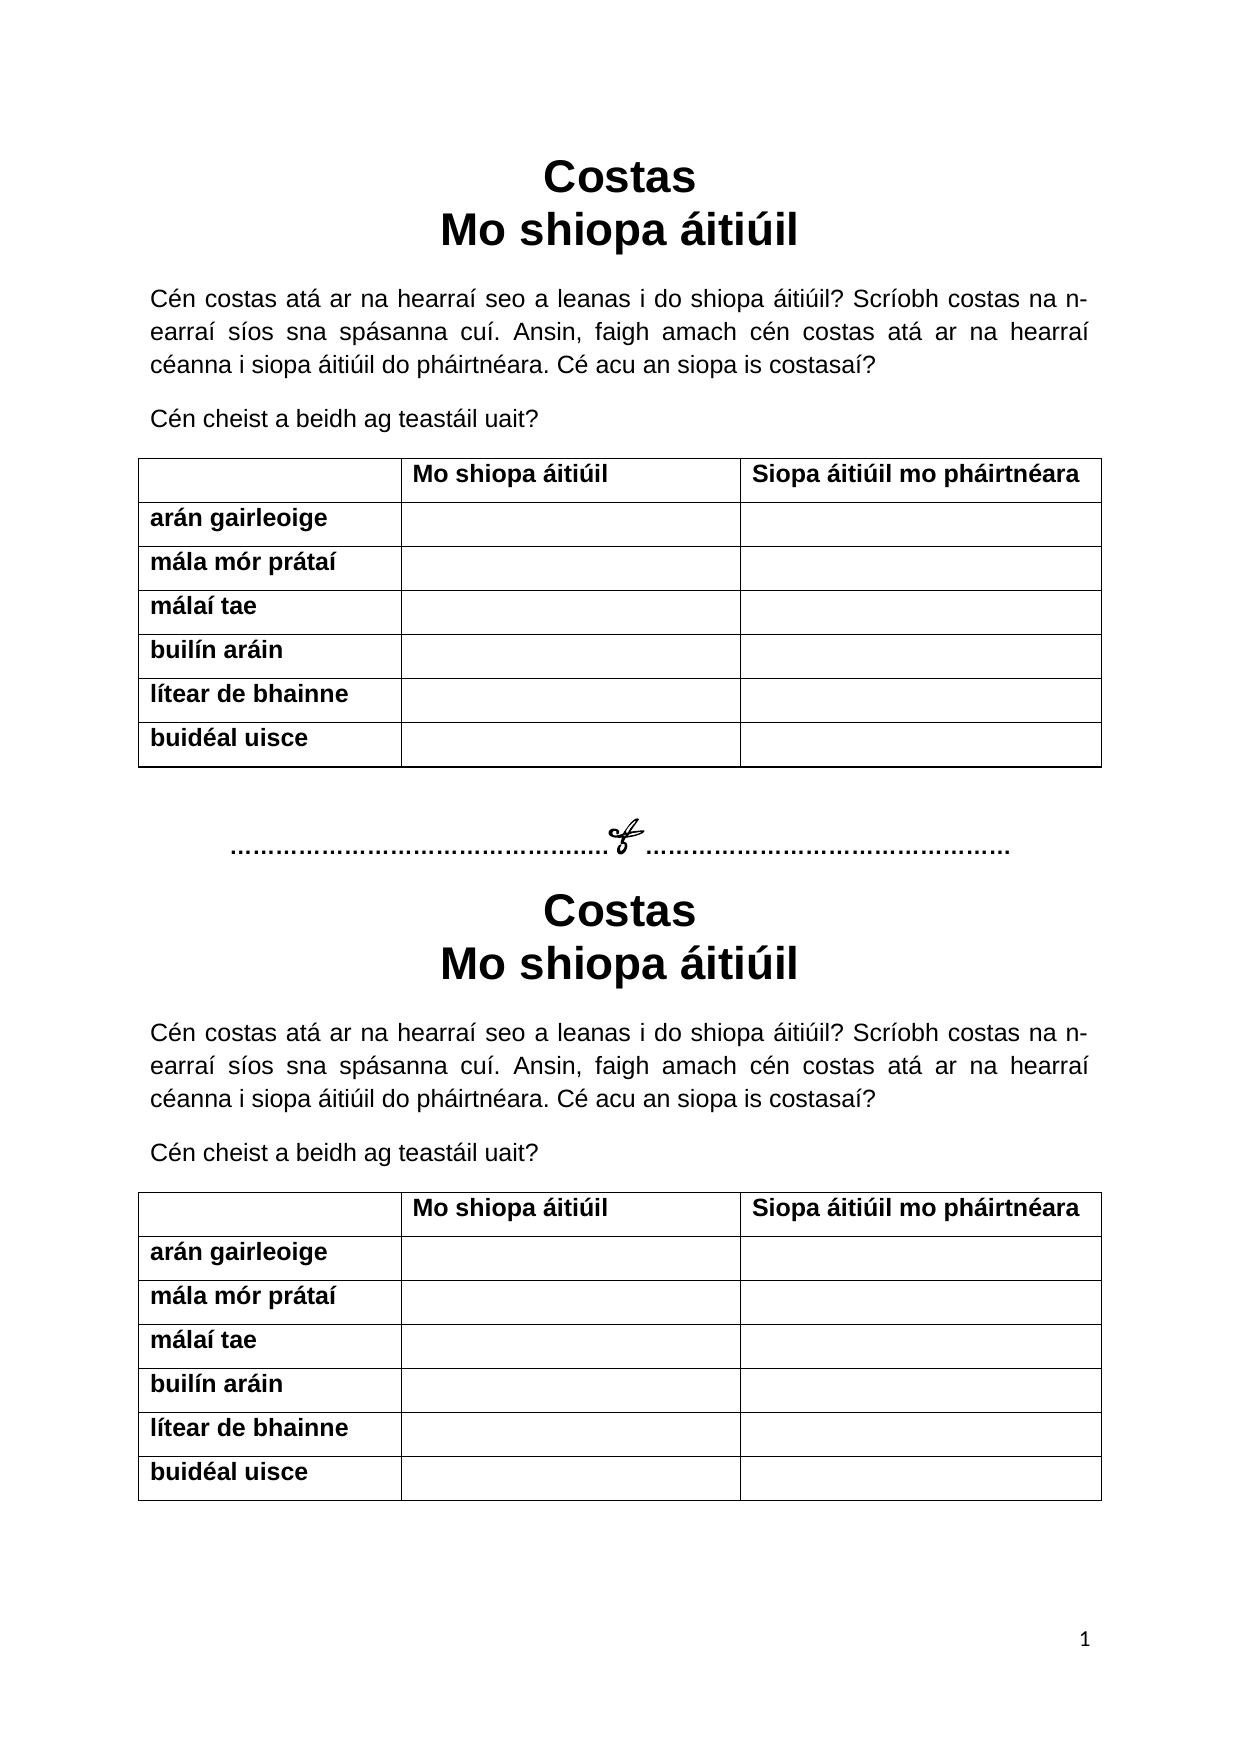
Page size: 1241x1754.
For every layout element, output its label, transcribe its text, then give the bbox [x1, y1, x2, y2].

table_cell lítear de bhainne [139, 679, 401, 722]
table_header [139, 459, 401, 502]
table_cell [741, 547, 1101, 590]
text ……………………………………….….………………………………………… [150, 818, 1090, 859]
table_cell [741, 1325, 1101, 1368]
table_cell [741, 1413, 1101, 1456]
table_cell [402, 1457, 740, 1500]
table_cell builín aráin [139, 1369, 401, 1412]
table_cell mála mór prátaí [139, 1281, 401, 1324]
table_header Siopa áitiúil mo pháirtnéara [741, 1193, 1101, 1236]
table_header Mo shiopa áitiúil [402, 1193, 740, 1236]
table_header [139, 1193, 401, 1236]
table_cell [402, 635, 740, 678]
text Mo shiopa áitiúil [150, 203, 1090, 255]
text Mo shiopa áitiúil [150, 937, 1090, 989]
table_cell málaí tae [139, 591, 401, 634]
table_cell [741, 723, 1101, 766]
table_cell [402, 1237, 740, 1280]
table_cell [402, 591, 740, 634]
text Cén costas atá ar na hearraí seo a leanas i do shiopa áitiúil? Scríobh costas na n-earraí síos sna spásanna cuí. Ansin, faigh amach cén costas atá ar na hearraí céanna i siopa áitiúil do pháirtnéara. Cé acu an siopa is costasaí? [150, 284, 1090, 379]
table_cell [402, 679, 740, 722]
text Cén cheist a beidh ag teastáil uait? [150, 1138, 1090, 1167]
table_cell [741, 503, 1101, 546]
table_cell [741, 635, 1101, 678]
table_cell lítear de bhainne [139, 1413, 401, 1456]
table_header Mo shiopa áitiúil [402, 459, 740, 502]
table_cell [741, 1237, 1101, 1280]
table_cell [402, 723, 740, 766]
text Cén cheist a beidh ag teastáil uait? [150, 404, 1090, 433]
table_cell [741, 1281, 1101, 1324]
table_cell buidéal uisce [139, 723, 401, 766]
table_cell mála mór prátaí [139, 547, 401, 590]
table_cell [741, 591, 1101, 634]
table_cell [402, 1369, 740, 1412]
table_cell málaí tae [139, 1325, 401, 1368]
text Cén costas atá ar na hearraí seo a leanas i do shiopa áitiúil? Scríobh costas na n-earraí síos sna spásanna cuí. Ansin, faigh amach cén costas atá ar na hearraí céanna i siopa áitiúil do pháirtnéara. Cé acu an siopa is costasaí? [150, 1018, 1090, 1113]
table_header Siopa áitiúil mo pháirtnéara [741, 459, 1101, 502]
table_cell [741, 1369, 1101, 1412]
table_cell [741, 679, 1101, 722]
table_cell arán gairleoige [139, 1237, 401, 1280]
table_cell [402, 1325, 740, 1368]
table_cell [402, 1281, 740, 1324]
text Costas [150, 150, 1090, 203]
table_cell builín aráin [139, 635, 401, 678]
table_cell [402, 1413, 740, 1456]
table_cell [741, 1457, 1101, 1500]
table_cell [402, 503, 740, 546]
text Costas [150, 884, 1090, 937]
table_cell buidéal uisce [139, 1457, 401, 1500]
table_cell arán gairleoige [139, 503, 401, 546]
table_cell [402, 547, 740, 590]
